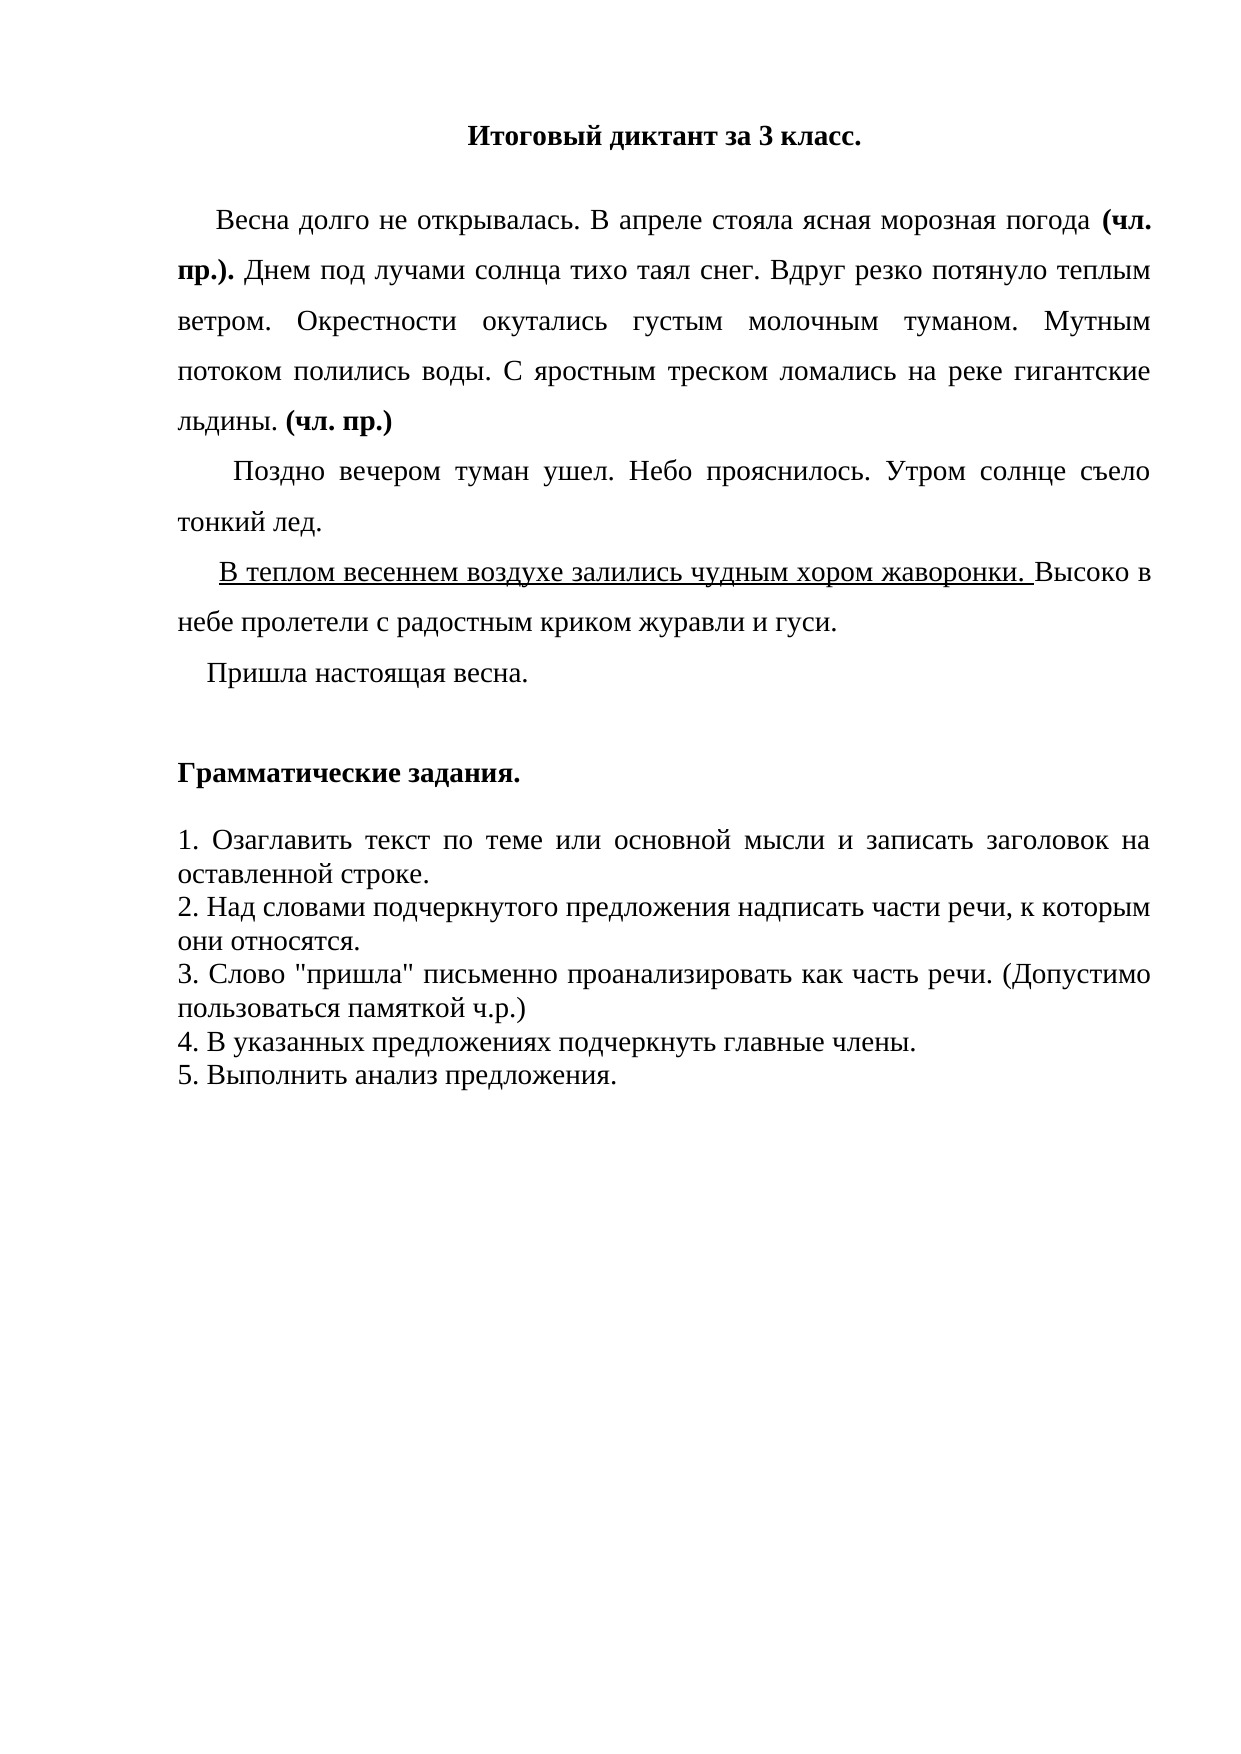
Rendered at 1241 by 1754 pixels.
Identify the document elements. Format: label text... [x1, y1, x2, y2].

text Поздно вечером туман ушел. Небо прояснилось. Утром солнце съело тонкий лед. [177, 453, 1152, 537]
text 5. Выполнить анализ предложения. [177, 1057, 1152, 1091]
text Весна долго не открывалась. В апреле стояла ясная морозная погода (чл. пр.). Днем под лучами солнца тихо таял снег. Вдруг резко потянуло теплым ветром. Окрестности окутались густым молочным туманом. Мутным потоком полились воды. С яростным треском ломались на реке гигантские льдины. (чл. пр.) [177, 202, 1152, 437]
text 3. Слово "пришла" письменно проанализировать как часть речи. (Допустимо пользоваться памяткой ч.р.) [177, 957, 1152, 1024]
text В теплом весеннем воздухе залились чудным хором жаворонки. Высоко в небе пролетели с радостным криком журавли и гуси. [177, 554, 1152, 638]
text 1. Озаглавить текст по теме или основной мысли и записать заголовок на оставленной строке. [177, 822, 1152, 889]
text Итоговый диктант за 3 класс. [177, 118, 1152, 152]
text 2. Над словами подчеркнутого предложения надписать части речи, к которым они относятся. [177, 889, 1152, 957]
text 4. В указанных предложениях подчеркнуть главные члены. [177, 1024, 1152, 1057]
text Грамматические задания. [177, 755, 1152, 789]
text Пришла настоящая весна. [177, 655, 1152, 688]
